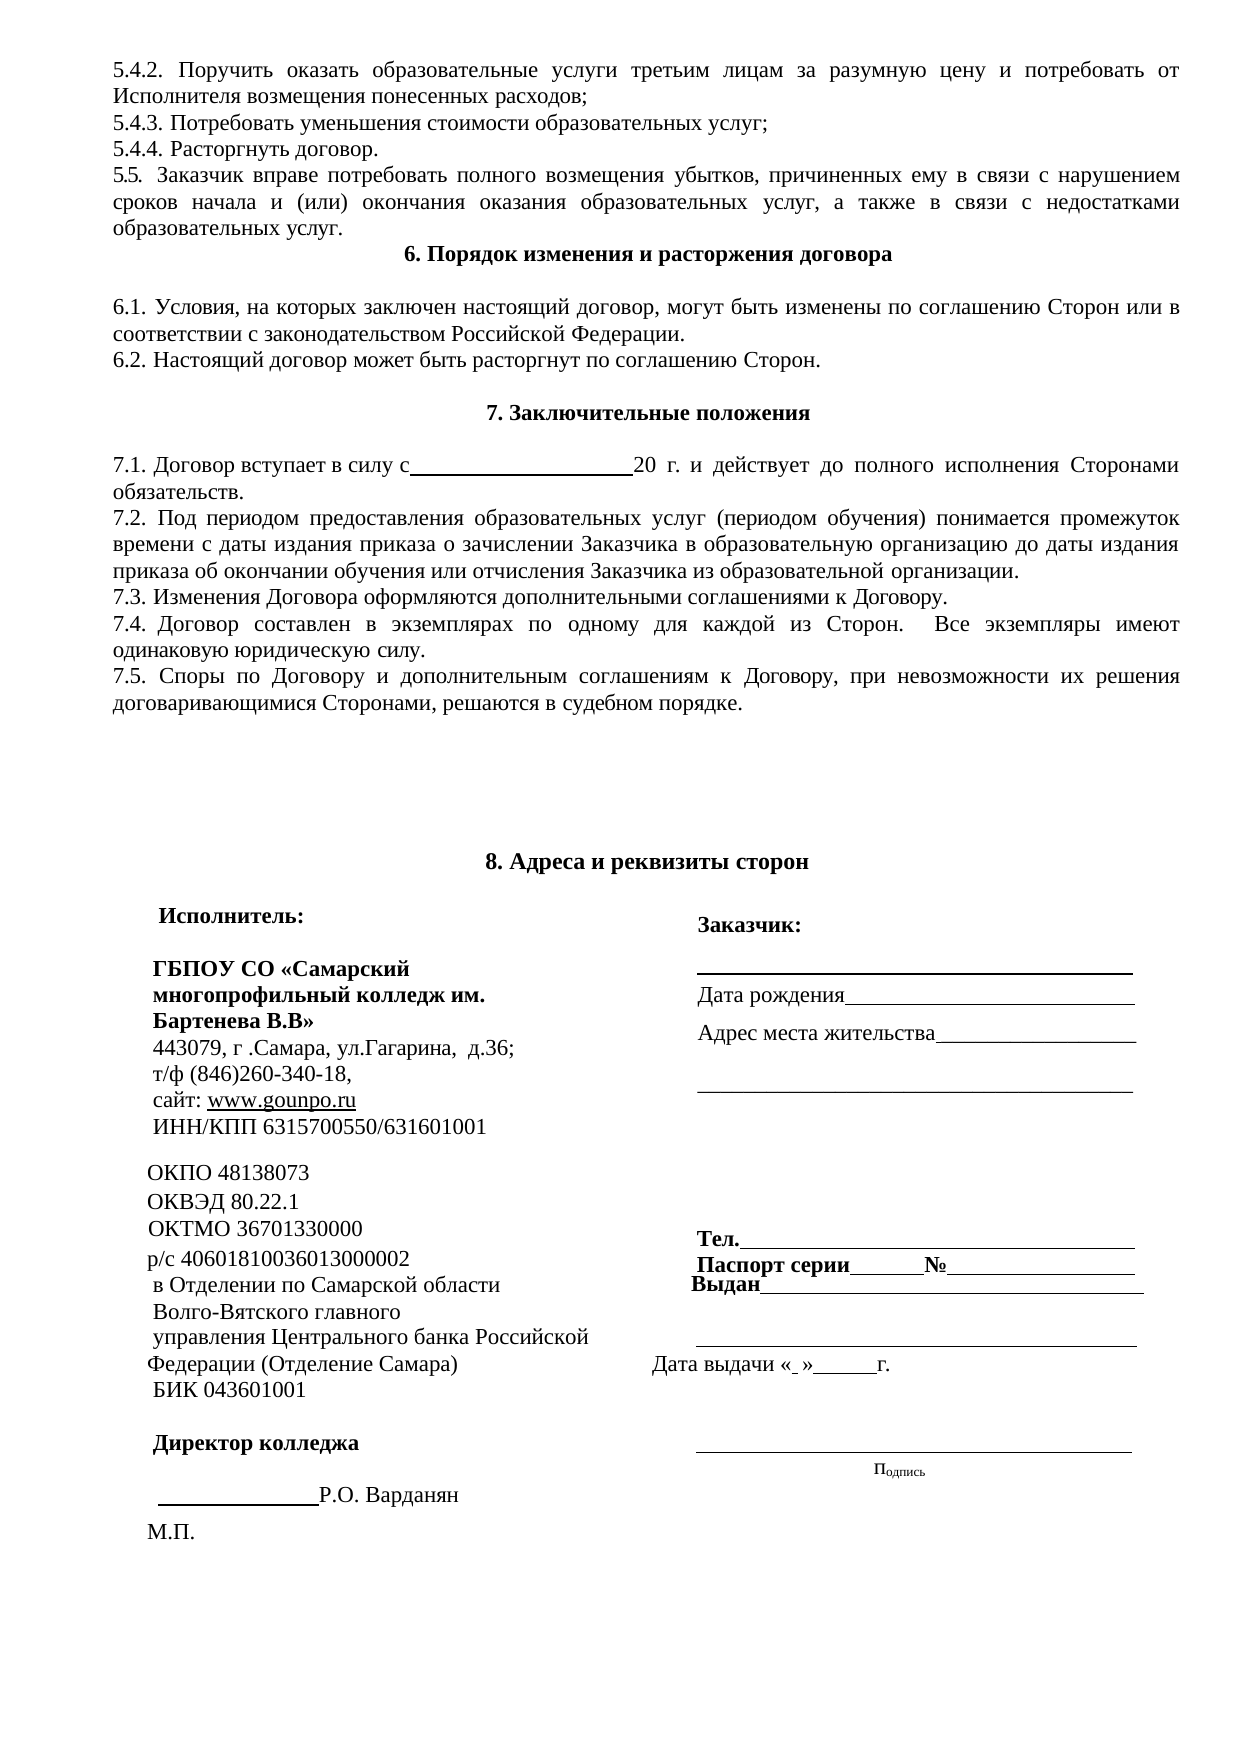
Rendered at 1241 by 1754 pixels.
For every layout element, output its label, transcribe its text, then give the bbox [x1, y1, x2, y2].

text 443079, г .Самара, ул.Гагарина, д.36; [153, 1034, 551, 1060]
list Споры по Договору и дополнительным соглашениям к Договору, при невозможности их решения договаривающимися Сторонами, решаются в судебном порядке. [113, 662, 1181, 715]
subtitle Порядок изменения и расторжения договора [404, 241, 1194, 267]
subtitle Заказчик: [697, 912, 1194, 938]
list Адреса и реквизиты сторон [485, 847, 1194, 874]
text Дата рождения Адрес места жительства _________________ [697, 981, 1136, 1046]
text ГБПОУ СО «Самарский многопрофильный колледж им. Бартенева В.В» [153, 955, 553, 1034]
list Потребовать уменьшения стоимости образовательных услуг; [113, 109, 1194, 135]
subtitle Исполнитель: [158, 902, 553, 928]
text ______________________________________ [697, 1069, 1136, 1096]
subtitle Директор колледжа [153, 1429, 462, 1455]
text ИНН/КПП 6315700550/631601001 [153, 1113, 551, 1139]
text ОКПО 48138073 [113, 1158, 1194, 1186]
list Поручить оказать образовательные услуги третьим лицам за разумную цену и потребовать от Исполнителя возмещения понесенных расходов; [113, 56, 1181, 109]
text подпись [868, 1448, 930, 1480]
text ОКТМО 36701330000 [102, 1215, 502, 1241]
text управления Центрального банка Российской [153, 1324, 1194, 1350]
list Условия, на которых заключен настоящий договор, могут быть изменены по соглашению Сторон или в соответствии с законодательством Российской Федерации. [113, 293, 1181, 346]
text р/с 40601810036013000002 [113, 1245, 502, 1272]
list Настоящий договор может быть расторгнут по соглашению Сторон. [113, 346, 1194, 372]
text в Отделении по Самарской области Волго-Вятского главного [153, 1272, 502, 1324]
text Р.О. Варданян [158, 1482, 462, 1508]
subtitle Заключительные положения [486, 399, 1194, 425]
text Выдан [691, 1278, 1194, 1295]
text ОКВЭД 80.22.1 [113, 1186, 1194, 1215]
list Под периодом предоставления образовательных услуг (периодом обучения) понимается промежуток времени с даты издания приказа о зачислении Заказчика в образовательную организацию до даты издания приказа об окончании обучения или отчисления Заказчика из образовательной организации. [113, 504, 1180, 583]
subtitle М.П.Дата выдачи « » г. [147, 1518, 462, 1544]
list Заказчик вправе потребовать полного возмещения убытков, причиненных ему в связи с нарушением сроков начала и (или) окончания оказания образовательных услуг, а также в связи с недостатками образовательных услуг. [113, 162, 1181, 241]
list Договор составлен в экземплярах по одному для каждой из Сторон. Все экземпляры имеют одинаковую юридическую силу. [113, 609, 1180, 662]
list Расторгнуть договор. [113, 135, 1194, 161]
subtitle Тел. Паспорт серии № [697, 1225, 1137, 1278]
list Изменения Договора оформляются дополнительными соглашениями к Договору. [113, 583, 1194, 609]
list Договор вступает в силу с 20 г. и действует до полного исполнения Сторонами обязательств. [113, 451, 1180, 504]
text сайт: www.gounpo.ru [153, 1087, 551, 1113]
text Федерации (Отделение Самара) БИК 043601001 [147, 1350, 461, 1402]
text т/ф (846)260-340-18, [153, 1060, 551, 1087]
